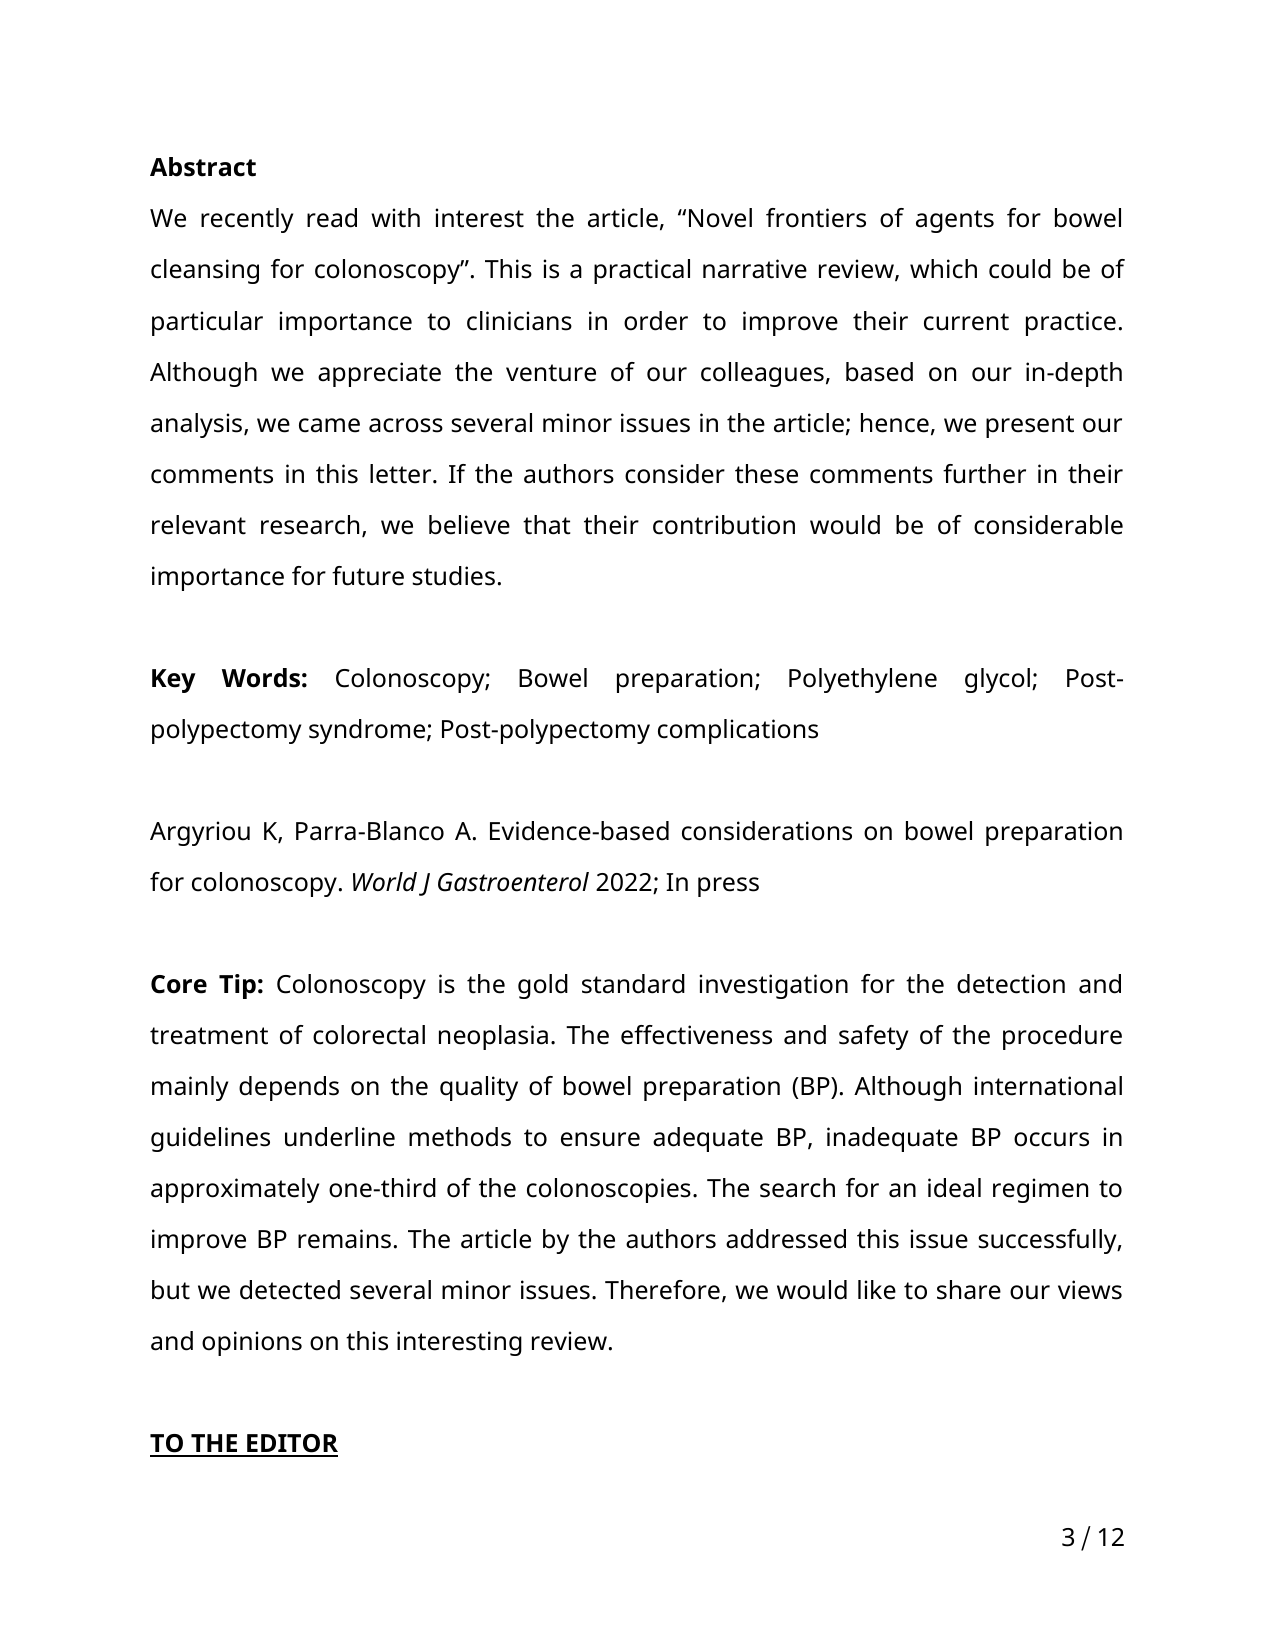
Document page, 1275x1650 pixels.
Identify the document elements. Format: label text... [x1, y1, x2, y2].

text Key Words: Colonoscopy; Bowel preparation; Polyethylene glycol; Post-polypectomy syndrome; Post-polypectomy complications [150, 660, 1125, 746]
text We recently read with interest the article, “Novel frontiers of agents for bowel cleansing for colonoscopy”. This is a practical narrative review, which could be of particular importance to clinicians in order to improve their current practice. Although we appreciate the venture of our colleagues, based on our in-depth analysis, we came across several minor issues in the article; hence, we present our comments in this letter. If the authors consider these comments further in their relevant research, we believe that their contribution would be of considerable importance for future studies. [150, 201, 1125, 592]
text Argyriou K, Parra-Blanco A. Evidence-based considerations on bowel preparation for colonoscopy. World J Gastroenterol 2022; In press [150, 813, 1125, 899]
text TO THE EDITOR [150, 1426, 1125, 1460]
text Abstract [150, 150, 1125, 184]
text Core Tip: Colonoscopy is the gold standard investigation for the detection and treatment of colorectal neoplasia. The effectiveness and safety of the procedure mainly depends on the quality of bowel preparation (BP). Although international guidelines underline methods to ensure adequate BP, inadequate BP occurs in approximately one-third of the colonoscopies. The search for an ideal regimen to improve BP remains. The article by the authors addressed this issue successfully, but we detected several minor issues. Therefore, we would like to share our views and opinions on this interesting review. [150, 967, 1125, 1358]
